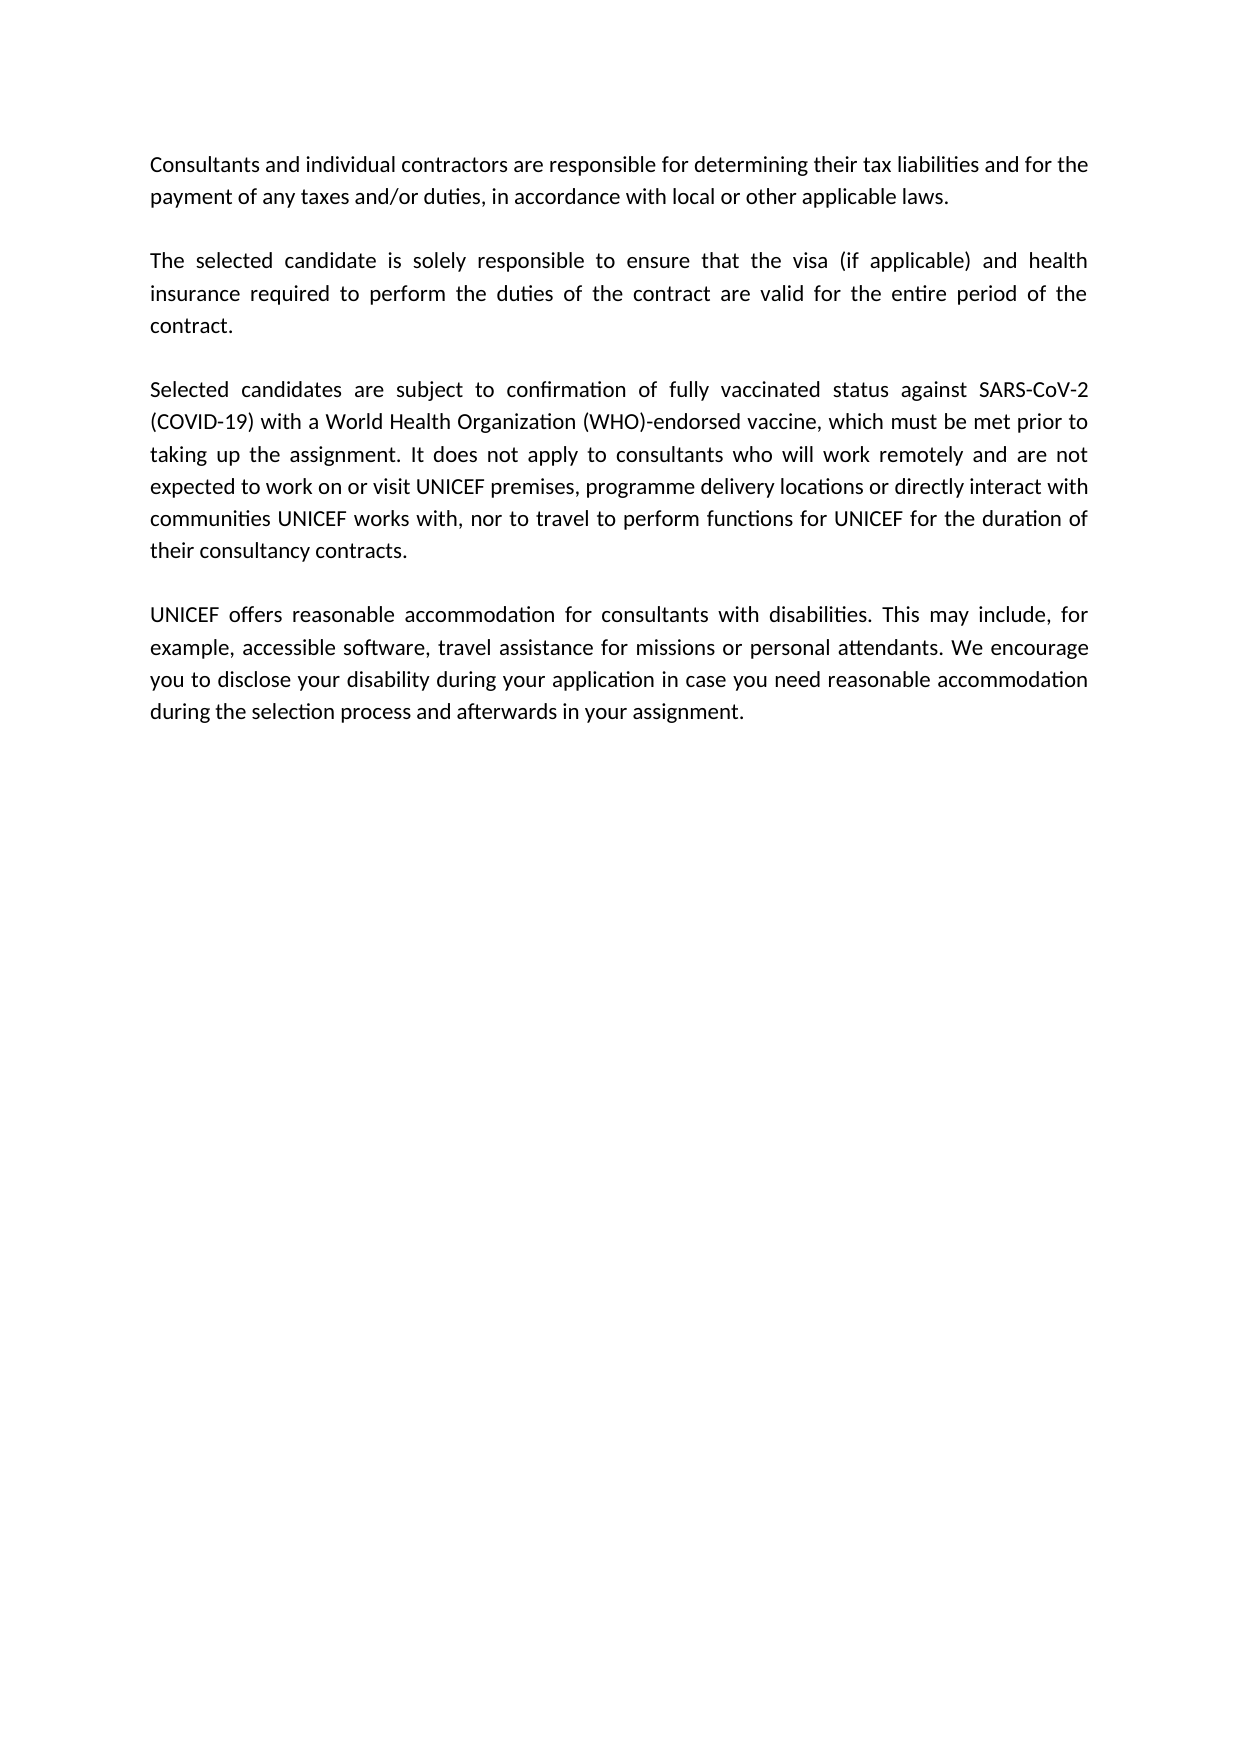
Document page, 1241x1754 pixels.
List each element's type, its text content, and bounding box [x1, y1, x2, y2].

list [150, 150, 1090, 210]
list UNICEF offers reasonable accommodation for consultants with disabilities. This may include, for example, accessible software, travel assistance for missions or personal attendants. We encourage you to disclose your disability during your application in case you need reasonable accommodation during the selection process and afterwards in your assignment. [150, 601, 1090, 725]
list The selected candidate is solely responsible to ensure that the visa (if applicable) and health insurance required to perform the duties of the contract are valid for the entire period of the contract. [150, 247, 1090, 339]
list Selected candidates are subject to confirmation of fully vaccinated status against SARS-CoV-2 (COVID-19) with a World Health Organization (WHO)-endorsed vaccine, which must be met prior to taking up the assignment. It does not apply to consultants who will work remotely and are not expected to work on or visit UNICEF premises, programme delivery locations or directly interact with communities UNICEF works with, nor to travel to perform functions for UNICEF for the duration of their consultancy contracts. [150, 375, 1090, 564]
